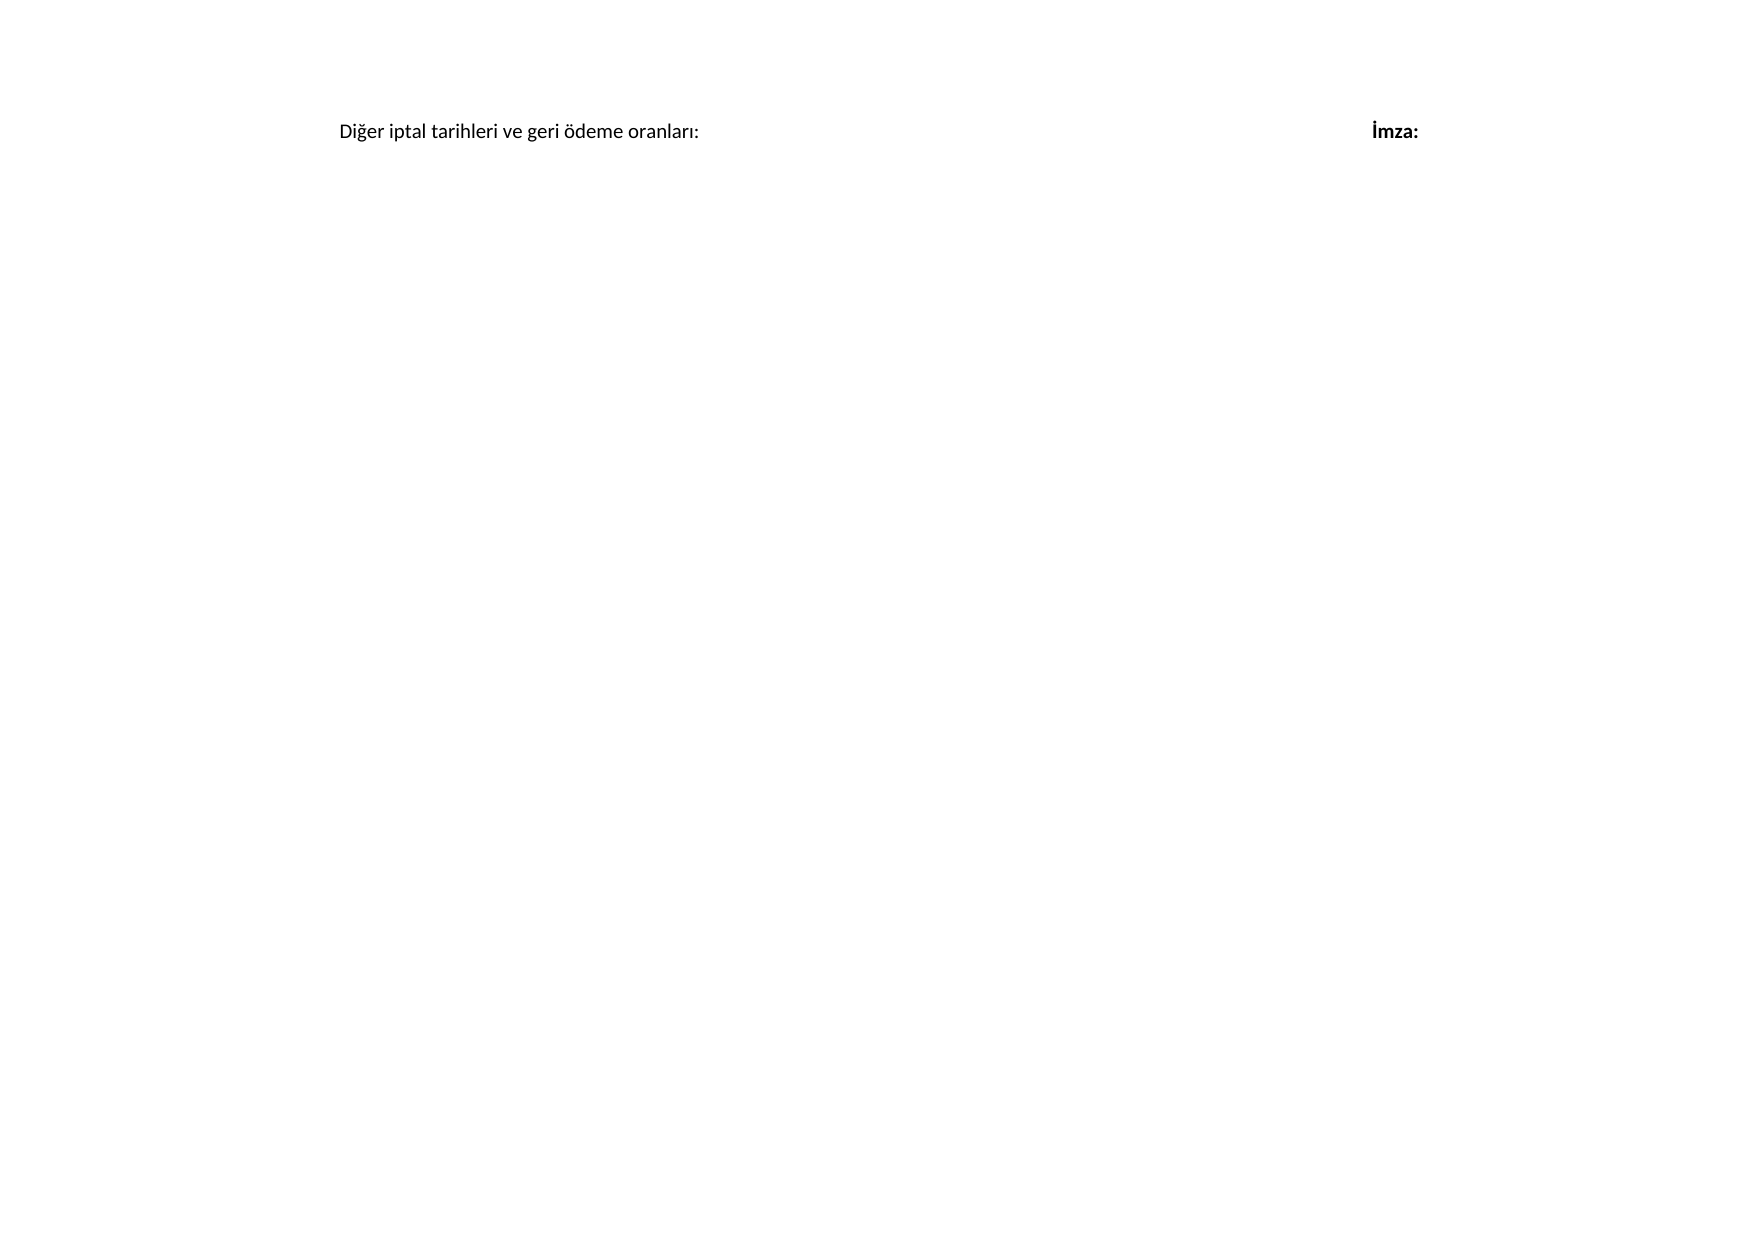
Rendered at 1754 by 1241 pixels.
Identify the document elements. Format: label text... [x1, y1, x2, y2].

text Diğer iptal tarihleri ve geri ödeme oranları: İmza: [118, 118, 1636, 143]
